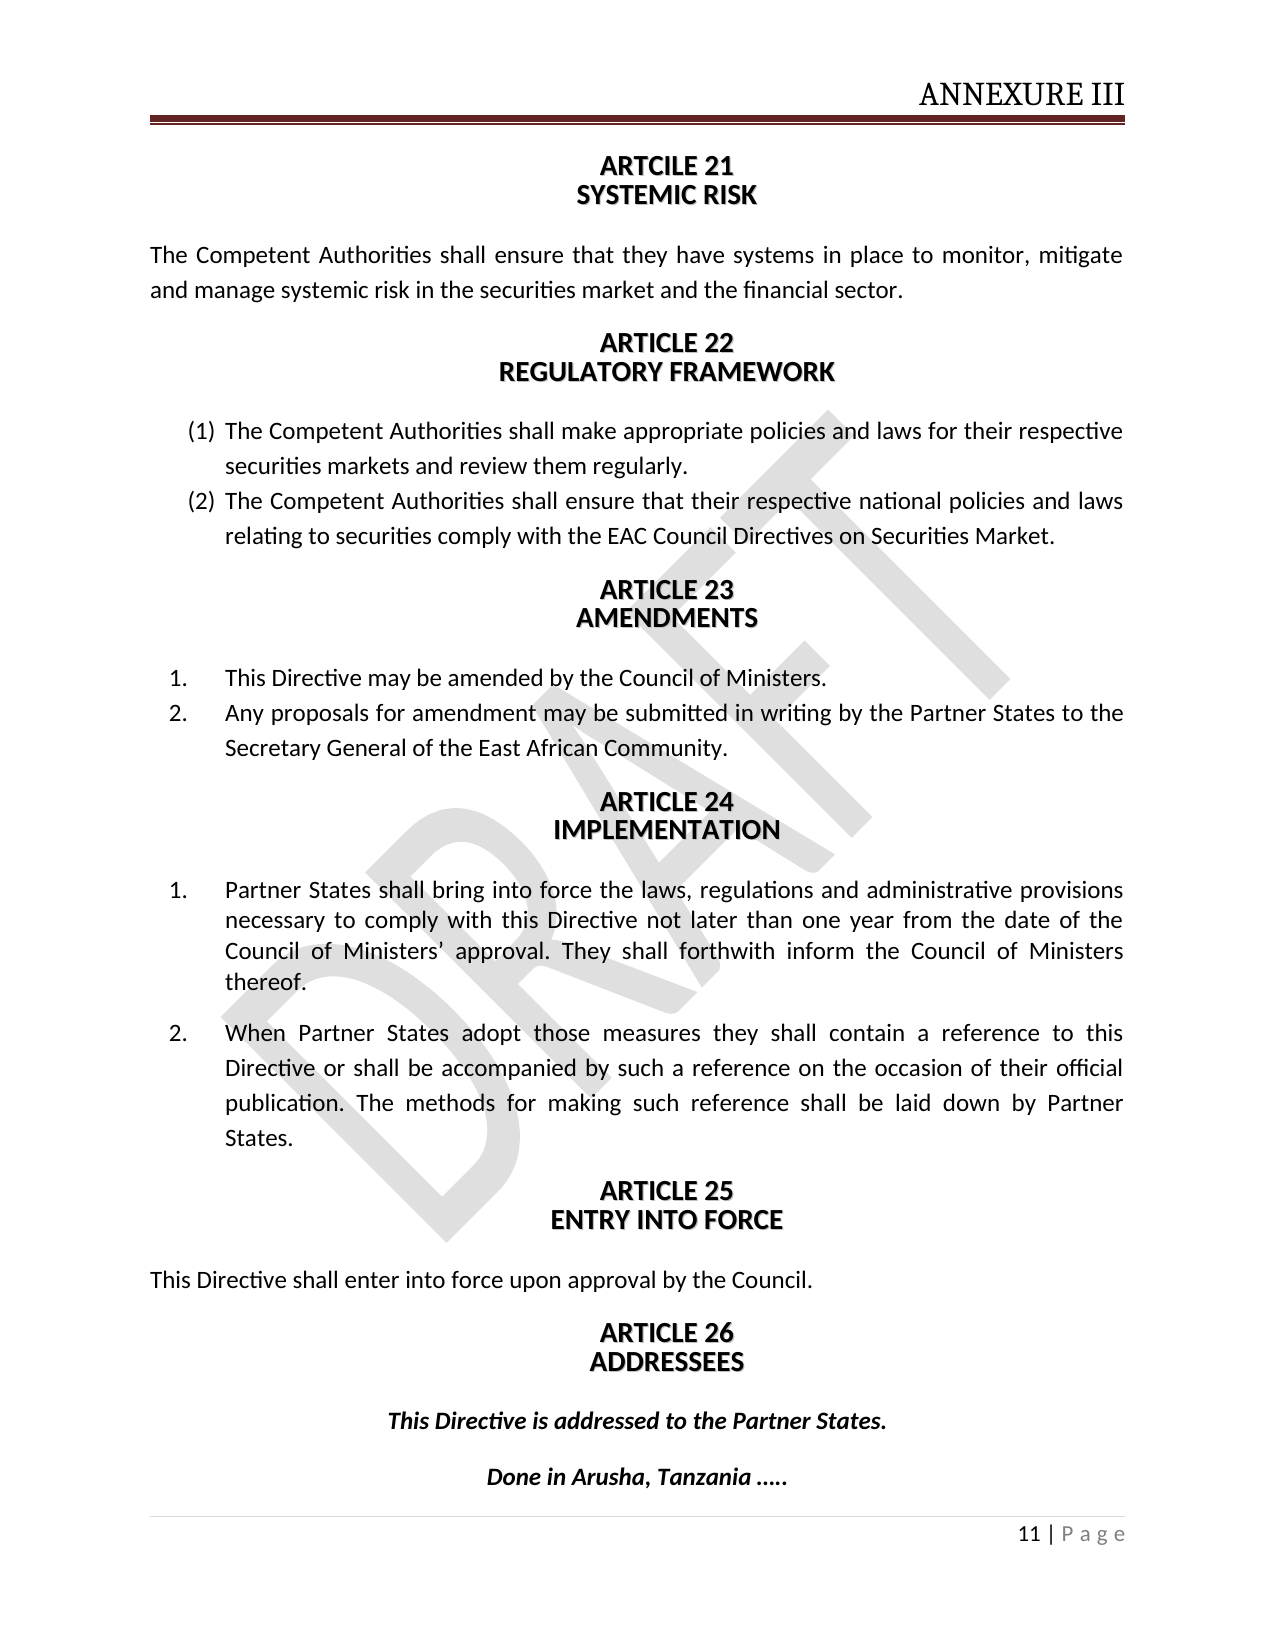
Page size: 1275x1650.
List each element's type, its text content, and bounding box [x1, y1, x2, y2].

text ADDRESSEES [181, 1348, 1153, 1377]
text ARTICLE 26 [181, 1319, 1153, 1348]
text 2. When Partner States adopt those measures they shall contain a reference to this Directive or shall be accompanied by such a reference on the occasion of their official publication. The methods for making such reference shall be laid down by Partner States. [169, 1017, 1125, 1152]
text ARTCILE 21 [181, 153, 1153, 181]
text The Competent Authorities shall ensure that they have systems in place to monitor, mitigate and manage systemic risk in the securities market and the financial sector. [150, 239, 1125, 304]
text Done in Arusha, Tanzania ….. [150, 1461, 1125, 1492]
text 1. This Directive may be amended by the Council of Ministers. [150, 662, 1125, 693]
text ARTICLE 25 [181, 1178, 1153, 1206]
text This Directive is addressed to the Partner States. [150, 1406, 1125, 1436]
text This Directive shall enter into force upon approval by the Council. [150, 1264, 1125, 1294]
list The Competent Authorities shall make appropriate policies and laws for their respective securities markets and review them regularly. [187, 416, 1125, 481]
list The Competent Authorities shall ensure that their respective national policies and laws relating to securities comply with the EAC Council Directives on Securities Market. [187, 486, 1125, 551]
text REGULATORY FRAMEWORK [181, 358, 1153, 387]
text SYSTEMIC RISK [181, 181, 1153, 210]
text ENTRY INTO FORCE [181, 1206, 1153, 1235]
text ARTICLE 22 [181, 329, 1153, 358]
text AMENDMENTS [181, 605, 1153, 634]
text 1. Partner States shall bring into force the laws, regulations and administrative provisions necessary to comply with this Directive not later than one year from the date of the Council of Ministers’ approval. They shall forthwith inform the Council of Ministers thereof. [169, 874, 1125, 996]
text ARTICLE 23 [181, 576, 1153, 605]
text 2. Any proposals for amendment may be submitted in writing by the Partner States to the Secretary General of the East African Community. [169, 697, 1125, 763]
text ARTICLE 24 [181, 788, 1153, 817]
text IMPLEMENTATION [181, 817, 1153, 845]
